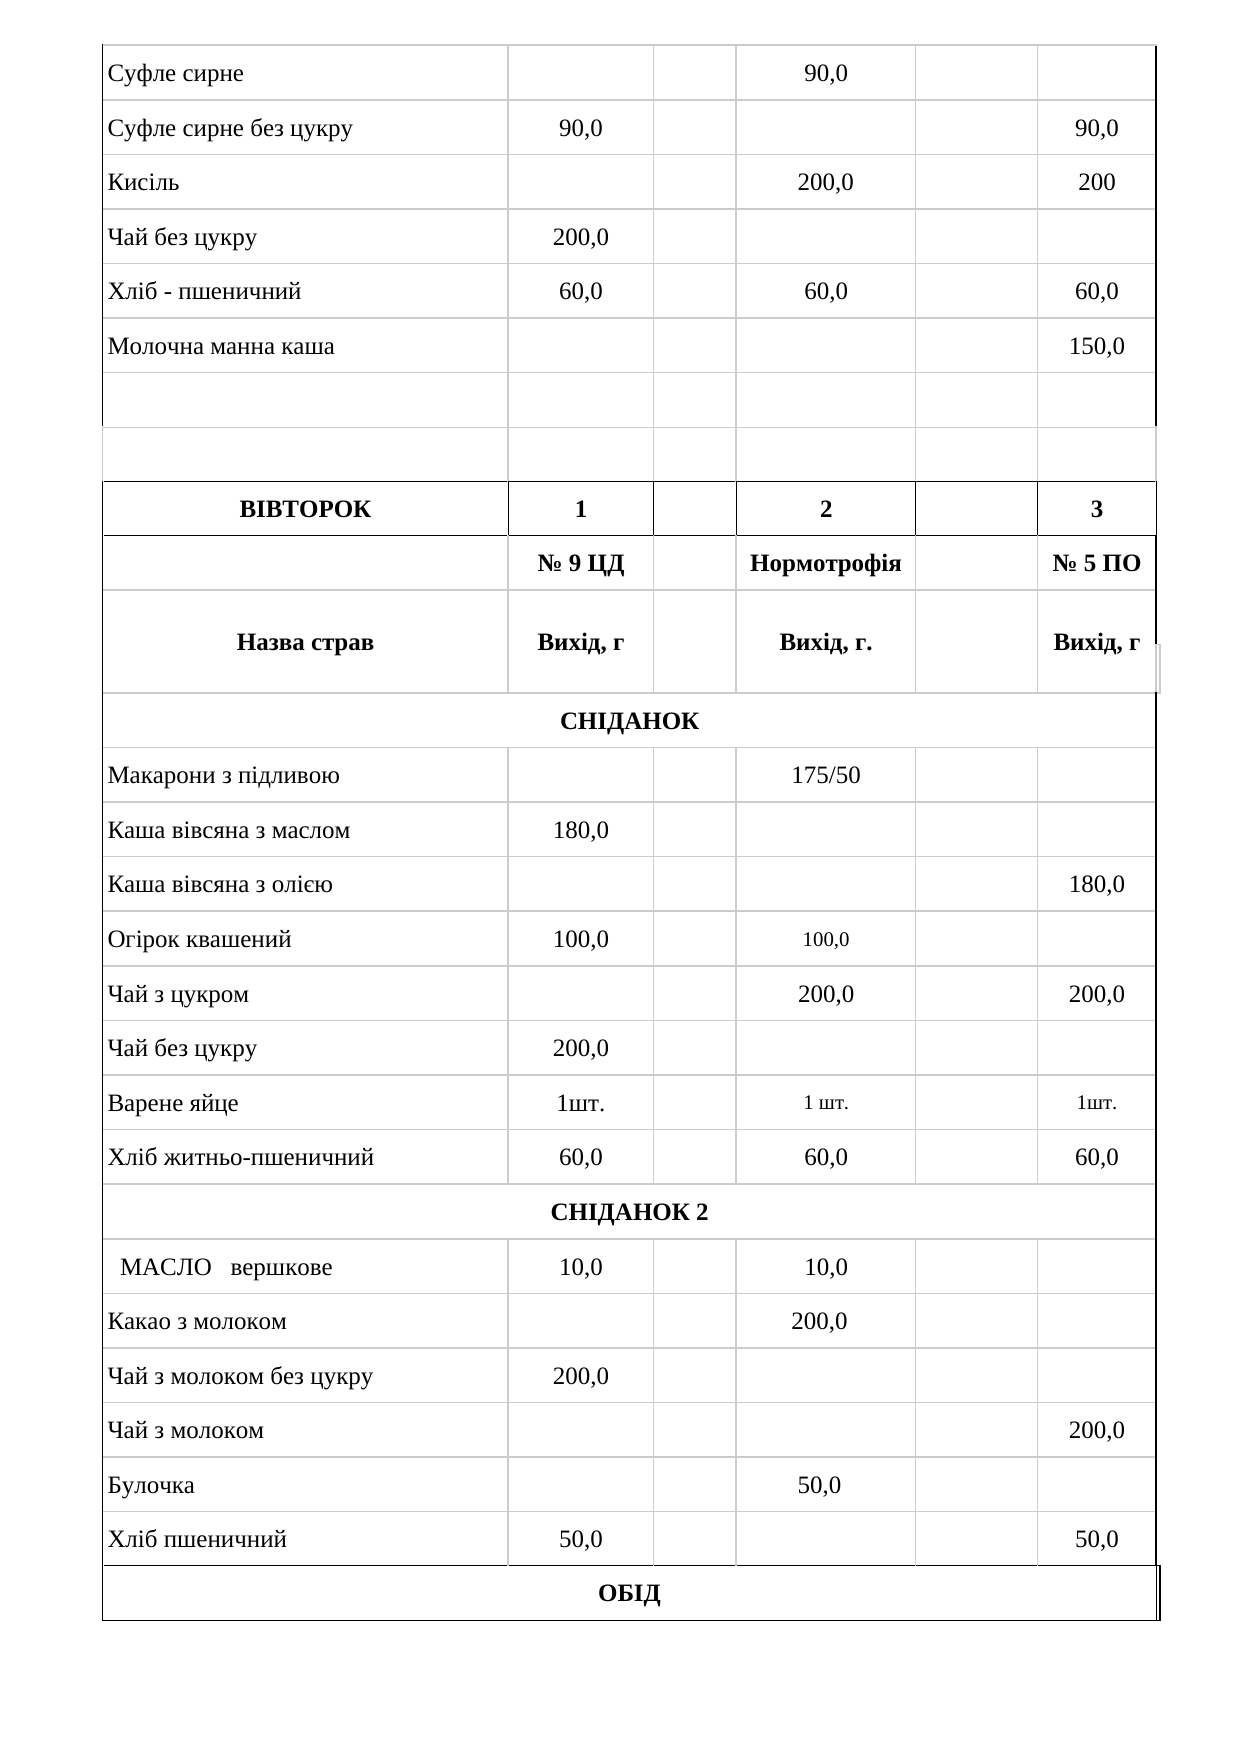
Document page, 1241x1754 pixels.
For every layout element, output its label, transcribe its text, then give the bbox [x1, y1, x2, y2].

table_cell Огірок квашений [103, 912, 507, 965]
table_cell [916, 1021, 1037, 1074]
table_cell [737, 210, 915, 263]
table_cell Хліб житньо-пшеничний [103, 1130, 507, 1183]
table_cell 200,0 [509, 1349, 653, 1402]
table_cell [654, 1349, 735, 1402]
table_cell Чай з молоком [103, 1403, 507, 1456]
table_cell Хліб пшеничний [103, 1512, 507, 1565]
table_cell [654, 967, 735, 1019]
table_cell [737, 428, 915, 481]
table_cell [916, 536, 1037, 589]
table_cell [916, 1458, 1037, 1511]
table_cell [654, 1130, 735, 1183]
table_cell [1038, 803, 1155, 856]
table_cell [1038, 1458, 1155, 1511]
table_cell [654, 1403, 735, 1456]
table_cell [654, 591, 735, 692]
table_cell [1038, 1021, 1155, 1074]
table_cell 90,0 [1038, 101, 1155, 153]
table_cell 200,0 [509, 210, 653, 263]
table_cell [654, 101, 735, 153]
table_cell ОБІД [103, 1566, 1156, 1619]
table_cell [509, 967, 653, 1019]
table_cell Макарони з підливою [103, 748, 507, 801]
table_cell [916, 428, 1037, 481]
table_cell [737, 373, 915, 426]
table_cell [916, 1512, 1037, 1565]
table_cell [916, 1130, 1037, 1183]
table_cell [654, 1458, 735, 1511]
table_cell Чай з молоком без цукру [103, 1349, 507, 1402]
table_cell 200,0 [1038, 1403, 1155, 1456]
table_cell Нормотрофія [737, 536, 915, 589]
table_cell [654, 46, 735, 99]
table_cell 2 [737, 482, 915, 535]
table_cell [509, 1294, 653, 1347]
table_cell [509, 857, 653, 910]
table_cell Какао з молоком [103, 1294, 507, 1347]
table_cell Вихід, г [509, 591, 653, 692]
table_cell [509, 748, 653, 801]
table_cell [654, 373, 735, 426]
table_cell [916, 1349, 1037, 1402]
table_cell [1038, 428, 1155, 481]
table_cell [1038, 1240, 1155, 1292]
table_cell 180,0 [1038, 857, 1155, 910]
table_cell 60,0 [1038, 264, 1155, 317]
table_cell [916, 264, 1037, 317]
table_cell 200 [1038, 155, 1155, 208]
table_cell 60,0 [1038, 1130, 1155, 1183]
table_cell [916, 1240, 1037, 1292]
table_cell [654, 482, 736, 535]
table_cell [509, 1403, 653, 1456]
table_cell [916, 373, 1037, 426]
table_cell [1038, 912, 1155, 965]
table_cell [916, 319, 1037, 372]
table_cell 200,0 [737, 1294, 915, 1347]
table_cell [103, 373, 507, 426]
table_cell МАСЛО вершкове [103, 1240, 507, 1292]
table_cell [916, 967, 1037, 1019]
table_cell [1038, 373, 1155, 426]
table_cell [654, 1512, 735, 1565]
table_cell Молочна манна каша [103, 319, 507, 372]
table_cell [916, 591, 1037, 692]
table_cell Назва страв [103, 591, 507, 692]
table_cell [737, 1021, 915, 1074]
table_cell 90,0 [737, 46, 915, 99]
table_cell [509, 1458, 653, 1511]
table_cell [509, 428, 653, 481]
table_cell [654, 319, 735, 372]
table_cell № 9 ЦД [509, 536, 653, 589]
table_cell 150,0 [1038, 319, 1155, 372]
table_cell [654, 1076, 735, 1129]
table_cell Кисіль [103, 155, 507, 208]
table_cell Каша вівсяна з маслом [103, 803, 507, 856]
table_cell Вихід, г. [737, 591, 915, 692]
table_cell 3 [1038, 482, 1156, 535]
table_cell [509, 155, 653, 208]
table_cell [654, 155, 735, 208]
table_cell [103, 428, 507, 481]
table_cell Каша вівсяна з олією [103, 857, 507, 910]
table_cell [1038, 1294, 1155, 1347]
table_cell 100,0 [737, 912, 915, 965]
table_cell [737, 803, 915, 856]
table_cell [916, 46, 1037, 99]
table_cell [654, 210, 735, 263]
table_cell [509, 319, 653, 372]
table_cell [654, 264, 735, 317]
table_cell [509, 373, 653, 426]
table_cell 175/50 [737, 748, 915, 801]
table_cell Вихід, г [1038, 591, 1155, 692]
table_cell Чай без цукру [103, 1021, 507, 1074]
table_cell [916, 803, 1037, 856]
table_cell 1шт. [1038, 1076, 1155, 1129]
table_cell [737, 319, 915, 372]
table_cell [654, 1240, 735, 1292]
table_cell Чай без цукру [103, 210, 507, 263]
table_cell [916, 1076, 1037, 1129]
table_cell [1038, 210, 1155, 263]
table_cell [737, 1512, 915, 1565]
table_cell [737, 101, 915, 153]
table_cell [654, 748, 735, 801]
table_cell [1038, 1349, 1155, 1402]
table_cell Суфле сирне без цукру [103, 101, 507, 153]
table_cell [916, 101, 1037, 153]
table_cell [509, 46, 653, 99]
table_cell ВІВТОРОК [103, 482, 508, 535]
table_cell [654, 1294, 735, 1347]
table_cell 50,0 [509, 1512, 653, 1565]
table_cell СНІДАНОК [103, 694, 1155, 747]
table_cell [1038, 46, 1155, 99]
table_cell [654, 857, 735, 910]
table_cell 60,0 [509, 1130, 653, 1183]
table_cell [654, 1021, 735, 1074]
table_cell [103, 536, 507, 589]
table_cell 180,0 [509, 803, 653, 856]
table_cell Варене яйце [103, 1076, 507, 1129]
table_cell Чай з цукром [103, 967, 507, 1019]
table_cell Суфле сирне [103, 46, 507, 99]
table_cell [916, 857, 1037, 910]
table_cell [916, 482, 1037, 535]
table_cell [916, 210, 1037, 263]
table_cell [654, 912, 735, 965]
table_cell [1038, 748, 1155, 801]
table_cell Хліб - пшеничний [103, 264, 507, 317]
table_cell 60,0 [737, 1130, 915, 1183]
table_cell 200,0 [1038, 967, 1155, 1019]
table_cell [916, 1294, 1037, 1347]
table_cell [654, 428, 735, 481]
table_cell 200,0 [737, 155, 915, 208]
table_cell Булочка [103, 1458, 507, 1511]
table_cell 200,0 [737, 967, 915, 1019]
table_cell 60,0 [509, 264, 653, 317]
table_cell 10,0 [509, 1240, 653, 1292]
table_cell 90,0 [509, 101, 653, 153]
table_cell 200,0 [509, 1021, 653, 1074]
table_cell [916, 155, 1037, 208]
table_cell [654, 536, 735, 589]
table_cell 50,0 [1038, 1512, 1155, 1565]
table_cell [737, 857, 915, 910]
table_cell № 5 ПО [1038, 536, 1155, 589]
table_cell 60,0 [737, 264, 915, 317]
table_cell 1шт. [509, 1076, 653, 1129]
table_cell 50,0 [737, 1458, 915, 1511]
table_cell 1 шт. [737, 1076, 915, 1129]
table_cell 1 [509, 482, 653, 535]
table_cell [916, 748, 1037, 801]
table_cell [737, 1403, 915, 1456]
table_cell 10,0 [737, 1240, 915, 1292]
table_cell [654, 803, 735, 856]
table_cell [916, 1403, 1037, 1456]
table_cell [737, 1349, 915, 1402]
table_cell СНІДАНОК 2 [103, 1185, 1155, 1238]
table_cell [916, 912, 1037, 965]
table_cell 100,0 [509, 912, 653, 965]
